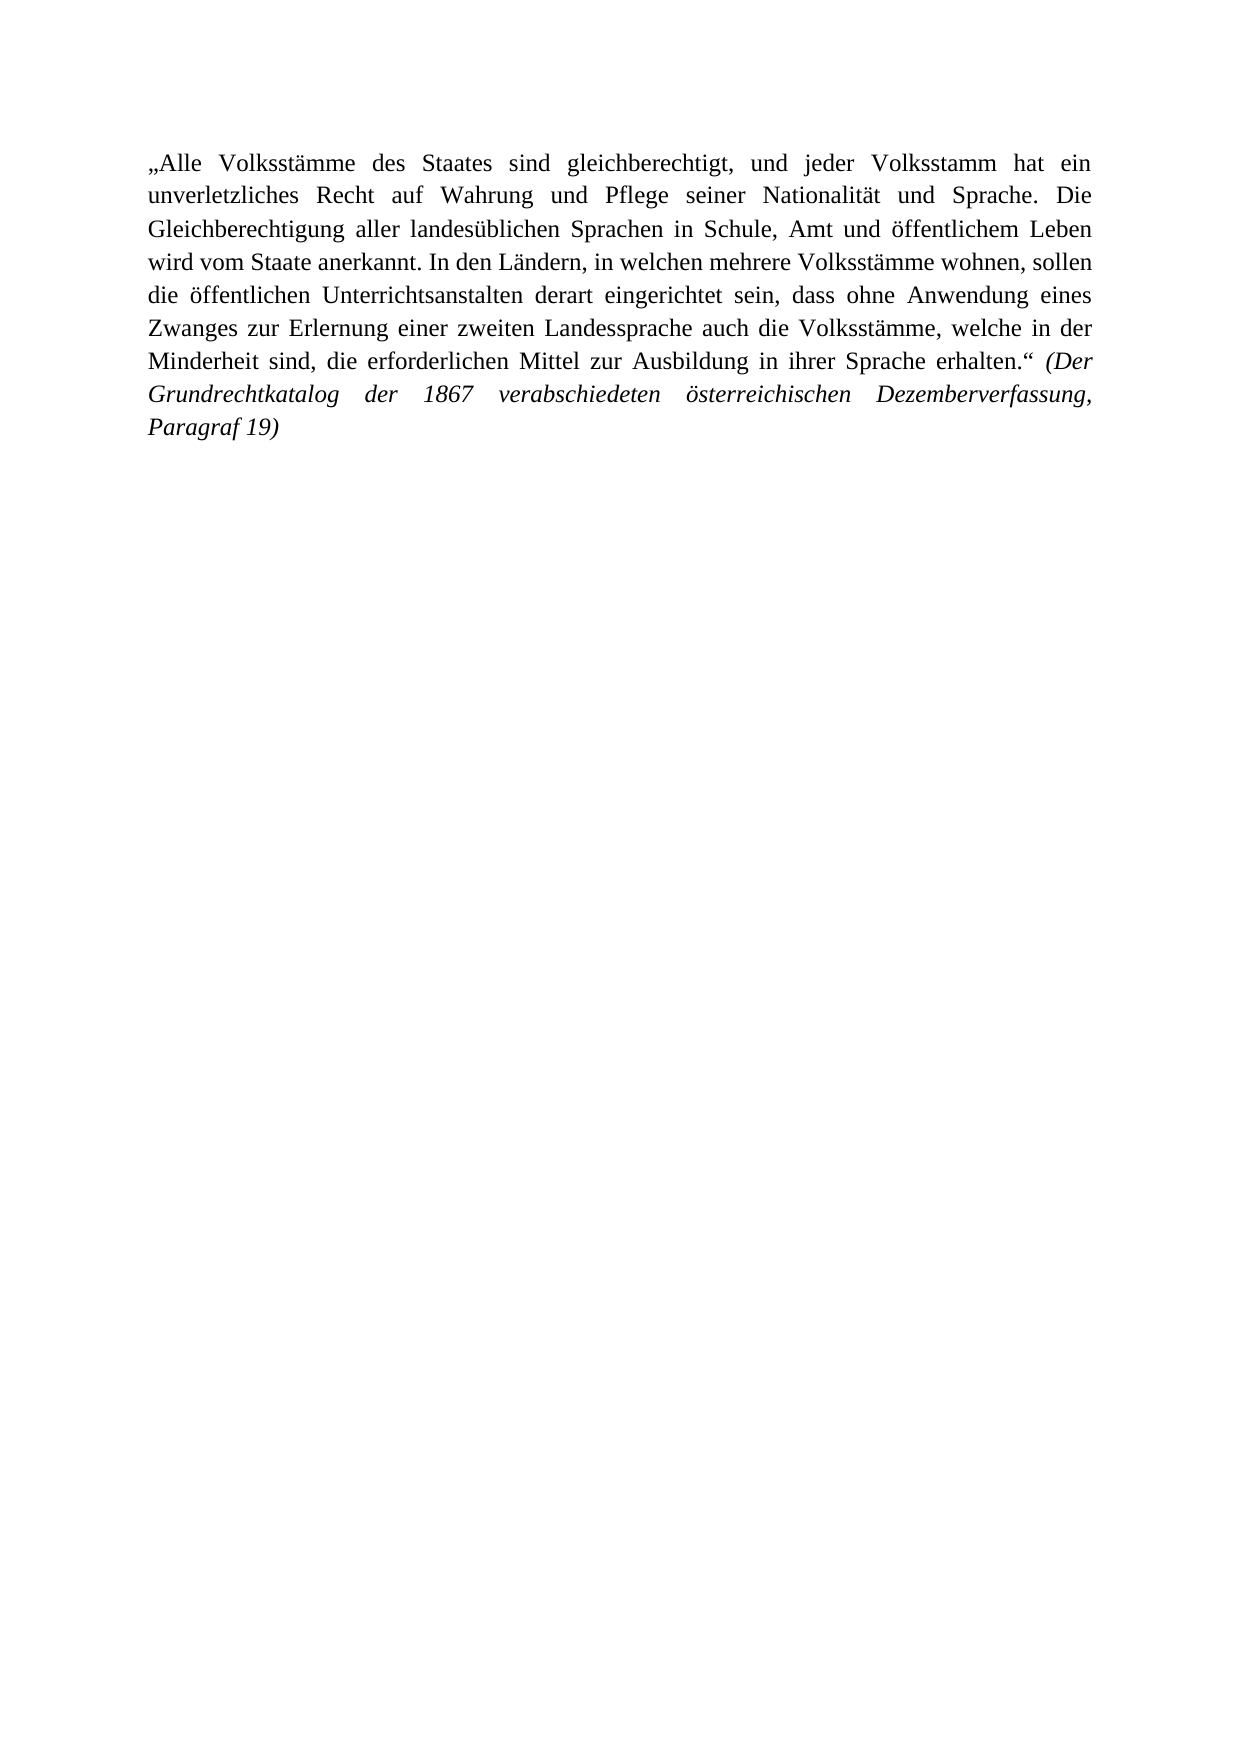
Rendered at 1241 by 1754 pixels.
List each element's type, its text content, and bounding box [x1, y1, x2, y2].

text „Alle Volksstämme des Staates sind gleichberechtigt, und jeder Volksstamm hat ein unverletzliches Recht auf Wahrung und Pflege seiner Nationalität und Sprache. Die Gleichberechtigung aller landesüblichen Sprachen in Schule, Amt und öffentlichem Leben wird vom Staate anerkannt. In den Ländern, in welchen mehrere Volksstämme wohnen, sollen die öffentlichen Unterrichtsanstalten derart eingerichtet sein, dass ohne Anwendung eines Zwanges zur Erlernung einer zweiten Landessprache auch die Volksstämme, welche in der Minderheit sind, die erforderlichen Mittel zur Ausbildung in ihrer Sprache erhalten.“ (Der Grundrechtkatalog der 1867 verabschiedeten österreichischen Dezemberverfassung, Paragraf 19) [148, 148, 1093, 441]
